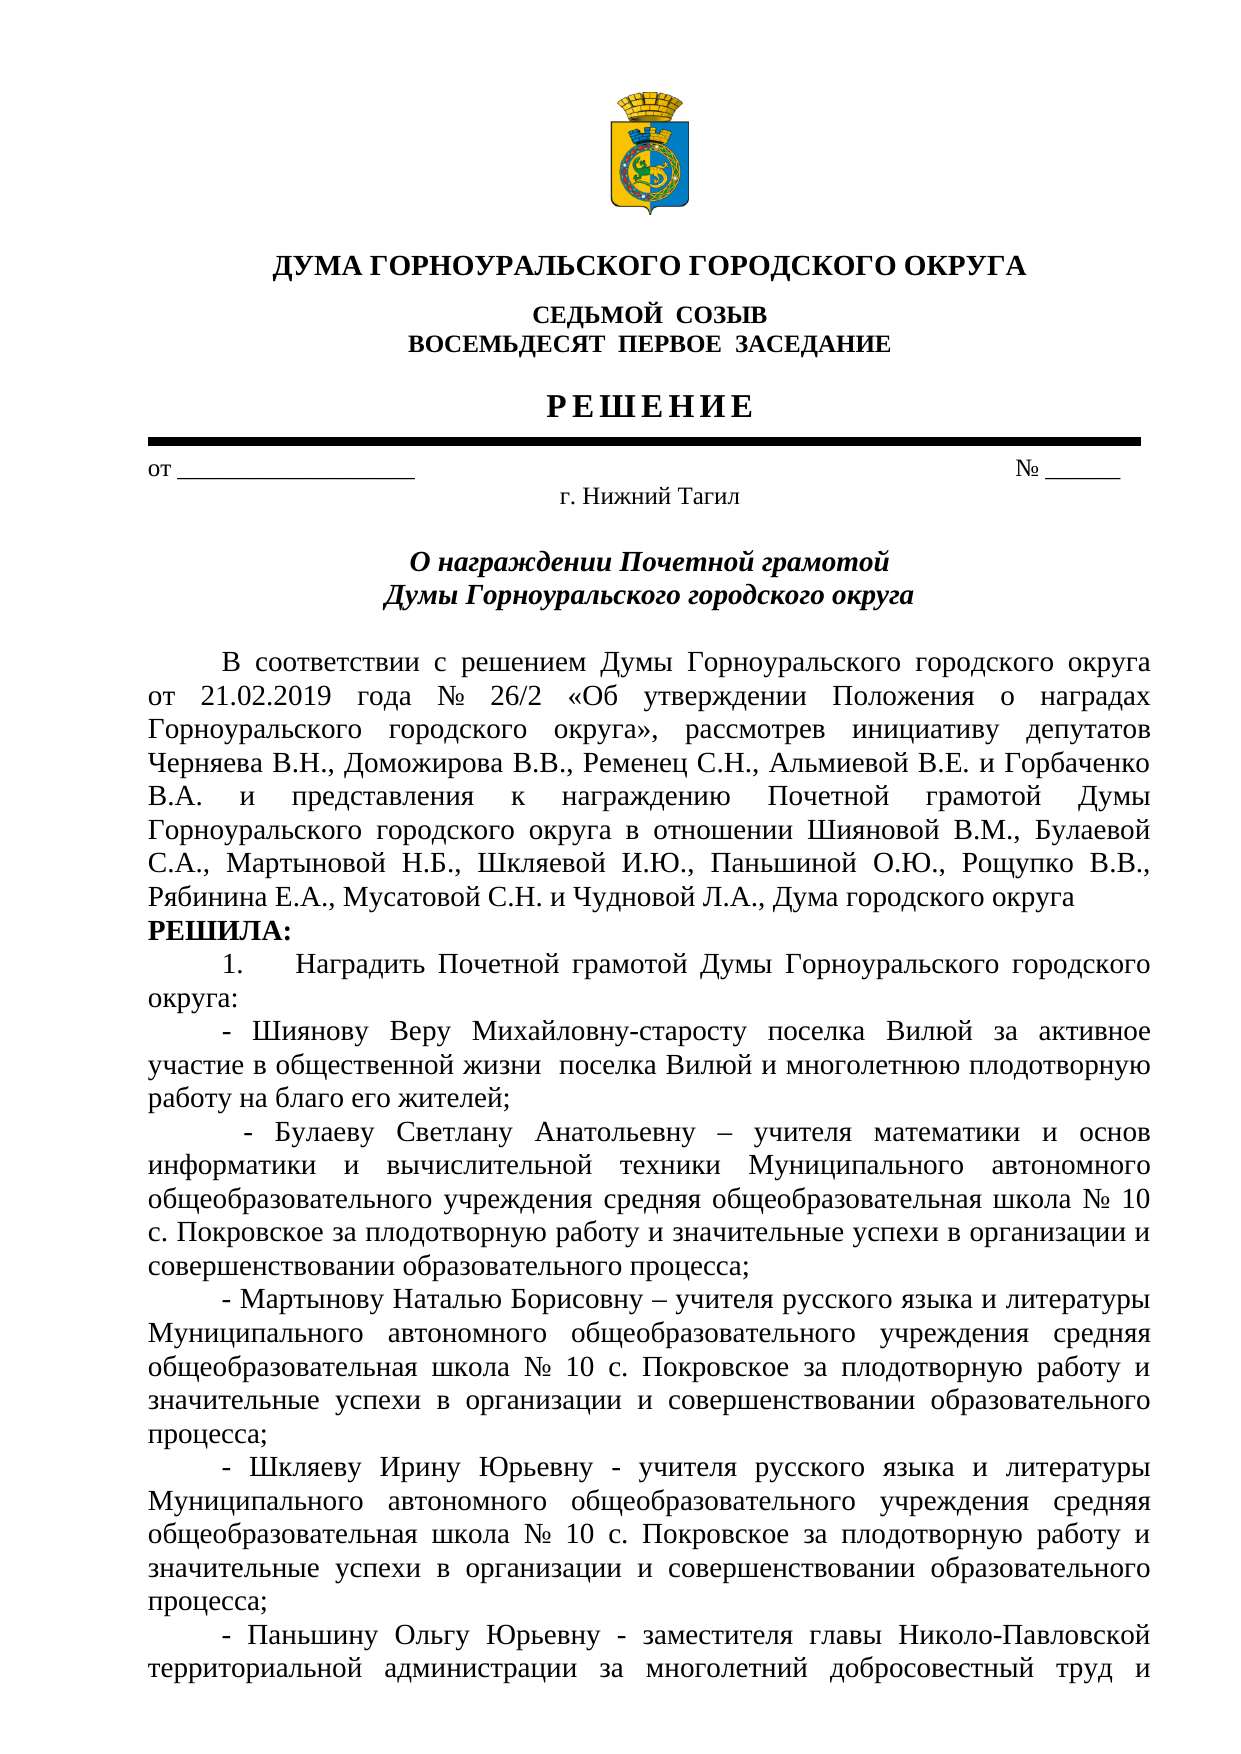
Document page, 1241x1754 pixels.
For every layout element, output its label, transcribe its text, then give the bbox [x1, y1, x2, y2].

text РЕШИЛА: [148, 913, 1152, 946]
text г. Нижний Тагил [148, 481, 1152, 510]
text ДУМА ГОРНОУРАЛЬСКОГО ГОРОДСКОГО ОКРУГА [148, 248, 1152, 281]
text от ___________________ № ______ [148, 453, 1152, 481]
text О награждении Почетной грамотой [148, 544, 1152, 577]
list Наградить Почетной грамотой Думы Горноуральского городского округа: [148, 946, 1152, 1013]
text РЕШЕНИЕ [148, 387, 1152, 425]
text Думы Горноуральского городского округа [148, 577, 1152, 611]
text - Мартынову Наталью Борисовну – учителя русского языка и литературы Муниципального автономного общеобразовательного учреждения средняя общеобразовательная школа № 10 с. Покровское за плодотворную работу и значительные успехи в организации и совершенствовании образовательного процесса; [148, 1282, 1152, 1449]
picture [610, 92, 689, 215]
text СЕДЬМОЙ СОЗЫВ [148, 301, 1152, 329]
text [148, 1617, 1152, 1684]
text ВОСЕМЬДЕСЯТ ПЕРВОЕ ЗАСЕДАНИЕ [148, 329, 1152, 358]
list - Шиянову Веру Михайловну-старосту поселка Вилюй за активное участие в общественной жизни поселка Вилюй и многолетнюю плодотворную работу на благо его жителей; [148, 1013, 1152, 1114]
text В соответствии с решением Думы Горноуральского городского округа от 21.02.2019 года № 26/2 «Об утверждении Положения о наградах Горноуральского городского округа», рассмотрев инициативу депутатов Черняева В.Н., Доможирова В.В., Ременец С.Н., Альмиевой В.Е. и Горбаченко В.А. и представления к награждению Почетной грамотой Думы Горноуральского городского округа в отношении Шияновой В.М., Булаевой С.А., Мартыновой Н.Б., Шкляевой И.Ю., Паньшиной О.Ю., Рощупко В.В., Рябинина Е.А., Мусатовой С.Н. и Чудновой Л.А., Дума городского округа [148, 644, 1152, 913]
text - Шкляеву Ирину Юрьевну - учителя русского языка и литературы Муниципального автономного общеобразовательного учреждения средняя общеобразовательная школа № 10 с. Покровское за плодотворную работу и значительные успехи в организации и совершенствовании образовательного процесса; [148, 1449, 1152, 1617]
text - Булаеву Светлану Анатольевну – учителя математики и основ информатики и вычислительной техники Муниципального автономного общеобразовательного учреждения средняя общеобразовательная школа № 10 с. Покровское за плодотворную работу и значительные успехи в организации и совершенствовании образовательного процесса; [148, 1114, 1152, 1282]
